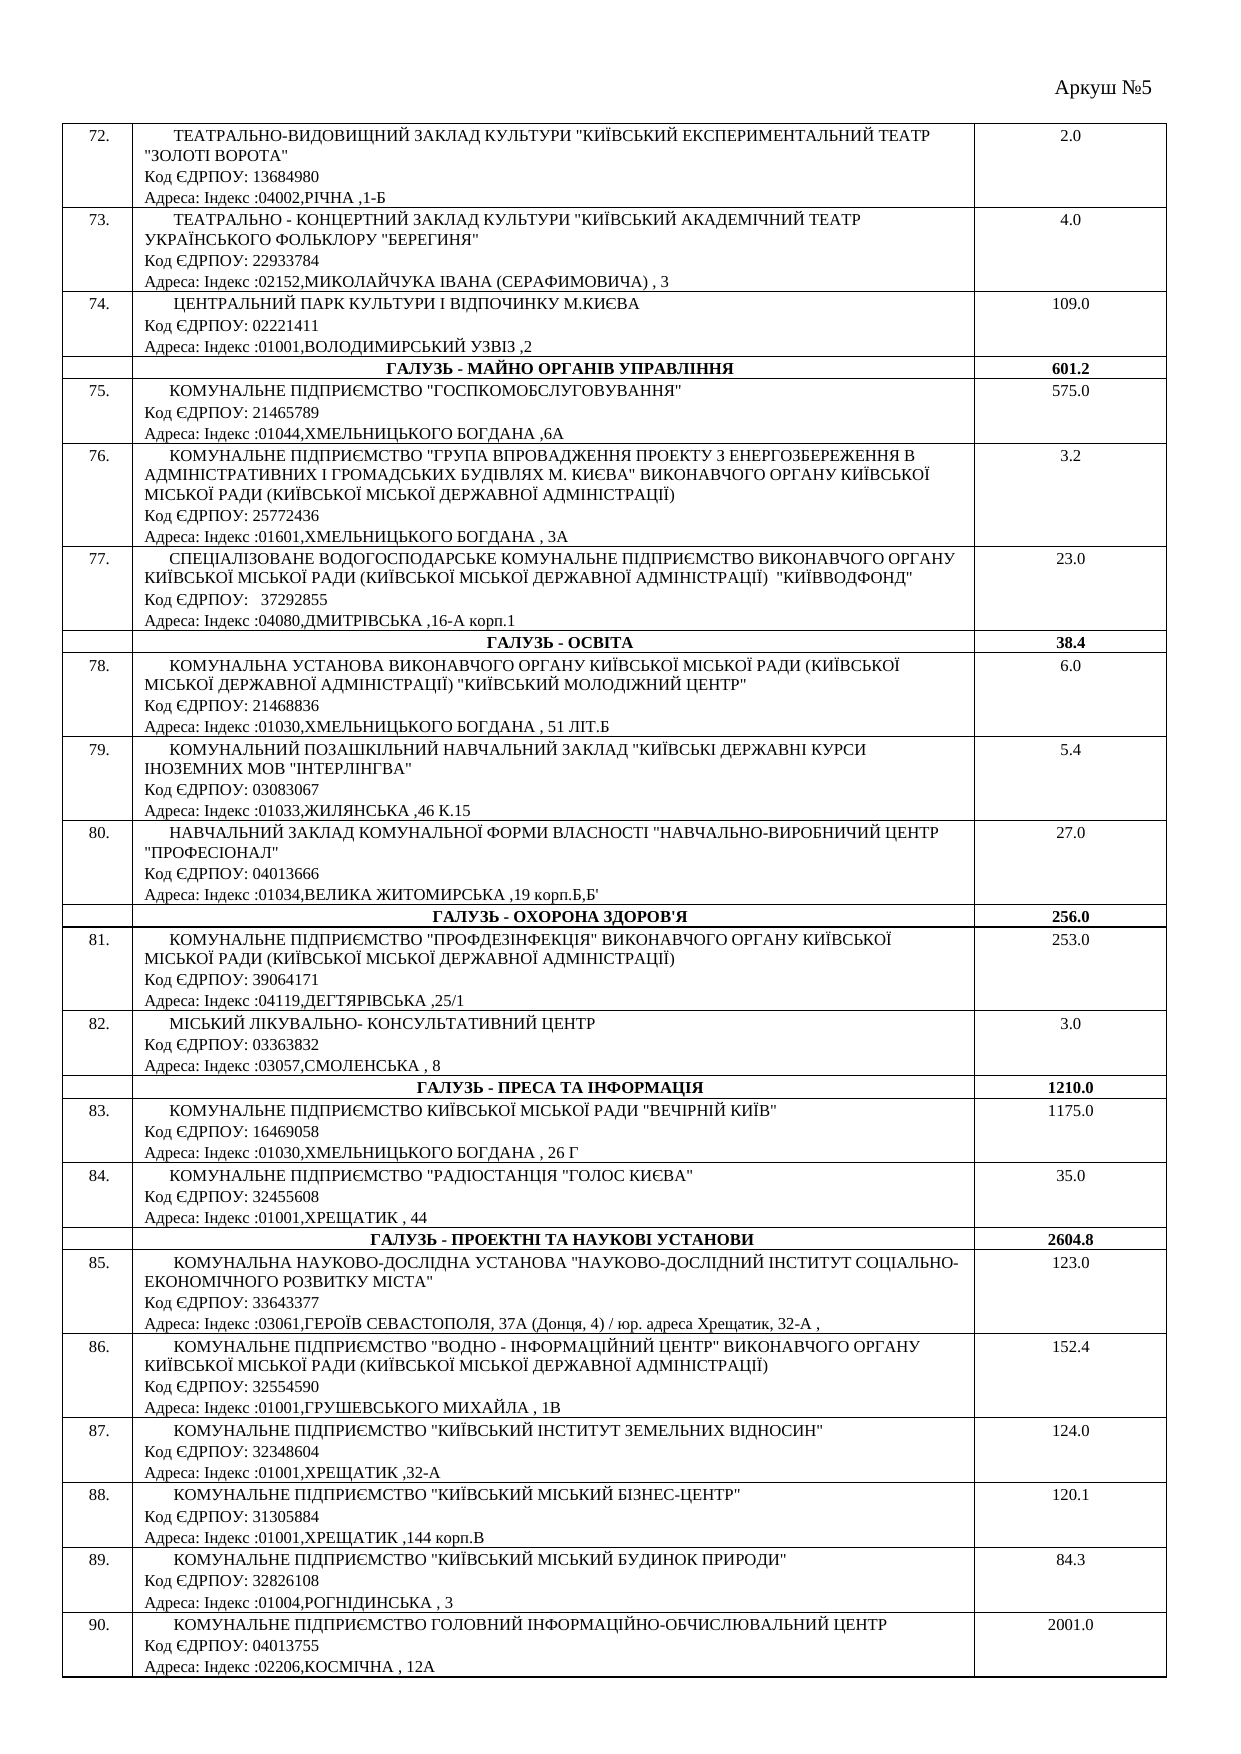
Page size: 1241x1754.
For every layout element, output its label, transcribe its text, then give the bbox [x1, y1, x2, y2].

table_cell [63, 1250, 132, 1333]
table_cell КОМУНАЛЬНЕ ПІДПРИЄМСТВО КИЇВСЬКОЇ МІСЬКОЇ РАДИ "ВЕЧІРНІЙ КИЇВ" Код ЄДРПОУ: 16469058 Адреса: Індекс :01030,ХМЕЛЬНИЦЬКОГО БОГДАНА , 26 Г [133, 1099, 974, 1162]
table_cell КОМУНАЛЬНЕ ПІДПРИЄМСТВО "КИЇВСЬКИЙ ІНСТИТУТ ЗЕМЕЛЬНИХ ВІДНОСИН" Код ЄДРПОУ: 32348604 Адреса: Індекс :01001,ХРЕЩАТИК ,32-А [133, 1418, 974, 1482]
table_cell 124.0 [975, 1418, 1166, 1482]
table_cell 27.0 [975, 821, 1166, 904]
table_cell [63, 1163, 132, 1227]
table_cell 2001.0 [975, 1613, 1166, 1676]
table_cell [63, 1418, 132, 1482]
table_cell 1210.0 [975, 1076, 1166, 1097]
table_cell КОМУНАЛЬНЕ ПІДПРИЄМСТВО "ПРОФДЕЗІНФЕКЦІЯ" ВИКОНАВЧОГО ОРГАНУ КИЇВСЬКОЇ МІСЬКОЇ РАДИ (КИЇВСЬКОЇ МІСЬКОЇ ДЕРЖАВНОЇ АДМІНІСТРАЦІЇ) Код ЄДРПОУ: 39064171 Адреса: Індекс :04119,ДЕГТЯРІВСЬКА ,25/1 [133, 928, 974, 1010]
table_cell [63, 905, 132, 926]
table_cell 2.0 [975, 124, 1166, 207]
table_cell ЦЕНТРАЛЬНИЙ ПАРК КУЛЬТУРИ І ВІДПОЧИНКУ М.КИЄВА Код ЄДРПОУ: 02221411 Адреса: Індекс :01001,ВОЛОДИМИРСЬКИЙ УЗВІЗ ,2 [133, 292, 974, 356]
table_cell КОМУНАЛЬНЕ ПІДПРИЄМСТВО "ГРУПА ВПРОВАДЖЕННЯ ПРОЕКТУ З ЕНЕРГОЗБЕРЕЖЕННЯ В АДМІНІСТРАТИВНИХ І ГРОМАДСЬКИХ БУДІВЛЯХ М. КИЄВА" ВИКОНАВЧОГО ОРГАНУ КИЇВСЬКОЇ МІСЬКОЇ РАДИ (КИЇВСЬКОЇ МІСЬКОЇ ДЕРЖАВНОЇ АДМІНІСТРАЦІЇ) Код ЄДРПОУ: 25772436 Адреса: Індекс :01601,ХМЕЛЬНИЦЬКОГО БОГДАНА , 3А [133, 444, 974, 546]
table_cell [63, 1613, 132, 1676]
table_cell [63, 444, 132, 546]
table_cell КОМУНАЛЬНЕ ПІДПРИЄМСТВО "ВОДНО - ІНФОРМАЦІЙНИЙ ЦЕНТР" ВИКОНАВЧОГО ОРГАНУ КИЇВСЬКОЇ МІСЬКОЇ РАДИ (КИЇВСЬКОЇ МІСЬКОЇ ДЕРЖАВНОЇ АДМІНІСТРАЦІЇ) Код ЄДРПОУ: 32554590 Адреса: Індекс :01001,ГРУШЕВСЬКОГО МИХАЙЛА , 1В [133, 1334, 974, 1417]
table_cell КОМУНАЛЬНА НАУКОВО-ДОСЛІДНА УСТАНОВА "НАУКОВО-ДОСЛІДНИЙ ІНСТИТУТ СОЦІАЛЬНО-ЕКОНОМІЧНОГО РОЗВИТКУ МІСТА" Код ЄДРПОУ: 33643377 Адреса: Індекс :03061,ГЕРОЇВ СЕВАСТОПОЛЯ, 37А (Донця, 4) / юр. адреса Хрещатик, 32-А , [133, 1250, 974, 1333]
table_cell 1175.0 [975, 1099, 1166, 1162]
table_cell КОМУНАЛЬНЕ ПІДПРИЄМСТВО "КИЇВСЬКИЙ МІСЬКИЙ БІЗНЕС-ЦЕНТР" Код ЄДРПОУ: 31305884 Адреса: Індекс :01001,ХРЕЩАТИК ,144 корп.В [133, 1483, 974, 1547]
table_cell [63, 547, 132, 630]
table_cell [63, 1011, 132, 1075]
table_cell 120.1 [975, 1483, 1166, 1547]
table_cell 35.0 [975, 1163, 1166, 1227]
table_cell ГАЛУЗЬ - ОСВІТА [133, 631, 974, 652]
table_cell ТЕАТРАЛЬНО - КОНЦЕРТНИЙ ЗАКЛАД КУЛЬТУРИ "КИЇВСЬКИЙ АКАДЕМІЧНИЙ ТЕАТР УКРАЇНСЬКОГО ФОЛЬКЛОРУ "БЕРЕГИНЯ" Код ЄДРПОУ: 22933784 Адреса: Індекс :02152,МИКОЛАЙЧУКА ІВАНА (СЕРАФИМОВИЧА) , 3 [133, 208, 974, 291]
table_cell [63, 357, 132, 378]
table_cell 84.3 [975, 1548, 1166, 1612]
table_cell 123.0 [975, 1250, 1166, 1333]
table_cell КОМУНАЛЬНЕ ПІДПРИЄМСТВО "КИЇВСЬКИЙ МІСЬКИЙ БУДИНОК ПРИРОДИ" Код ЄДРПОУ: 32826108 Адреса: Індекс :01004,РОГНІДИНСЬКА , 3 [133, 1548, 974, 1612]
table_cell 6.0 [975, 653, 1166, 736]
table_cell КОМУНАЛЬНЕ ПІДПРИЄМСТВО "РАДІОСТАНЦІЯ "ГОЛОС КИЄВА" Код ЄДРПОУ: 32455608 Адреса: Індекс :01001,ХРЕЩАТИК , 44 [133, 1163, 974, 1227]
table_cell ГАЛУЗЬ - МАЙНО ОРГАНІВ УПРАВЛІННЯ [133, 357, 974, 378]
table_cell 109.0 [975, 292, 1166, 356]
table_cell [63, 208, 132, 291]
table_cell [63, 653, 132, 736]
table_cell 253.0 [975, 928, 1166, 1010]
table_cell 2604.8 [975, 1228, 1166, 1249]
table_cell [63, 124, 132, 207]
table_cell [63, 821, 132, 904]
table_cell КОМУНАЛЬНЕ ПІДПРИЄМСТВО ГОЛОВНИЙ ІНФОРМАЦІЙНО-ОБЧИСЛЮВАЛЬНИЙ ЦЕНТР Код ЄДРПОУ: 04013755 Адреса: Індекс :02206,КОСМІЧНА , 12А [133, 1613, 974, 1676]
table_cell [63, 1228, 132, 1249]
table_cell 152.4 [975, 1334, 1166, 1417]
table_cell 4.0 [975, 208, 1166, 291]
table_cell ТЕАТРАЛЬНО-ВИДОВИЩНИЙ ЗАКЛАД КУЛЬТУРИ "КИЇВСЬКИЙ ЕКСПЕРИМЕНТАЛЬНИЙ ТЕАТР "ЗОЛОТІ ВОРОТА" Код ЄДРПОУ: 13684980 Адреса: Індекс :04002,РІЧНА ,1-Б [133, 124, 974, 207]
table_cell КОМУНАЛЬНИЙ ПОЗАШКІЛЬНИЙ НАВЧАЛЬНИЙ ЗАКЛАД "КИЇВСЬКІ ДЕРЖАВНІ КУРСИ ІНОЗЕМНИХ МОВ "ІНТЕРЛІНГВА" Код ЄДРПОУ: 03083067 Адреса: Індекс :01033,ЖИЛЯНСЬКА ,46 К.15 [133, 737, 974, 820]
table_cell 38.4 [975, 631, 1166, 652]
table_cell 23.0 [975, 547, 1166, 630]
table_cell ГАЛУЗЬ - ПРОЕКТНІ ТА НАУКОВІ УСТАНОВИ [133, 1228, 974, 1249]
table_cell 575.0 [975, 379, 1166, 443]
table_cell [63, 928, 132, 1010]
table_cell [63, 631, 132, 652]
table_cell [63, 379, 132, 443]
table_cell [63, 292, 132, 356]
table_cell КОМУНАЛЬНЕ ПІДПРИЄМСТВО "ГОСПКОМОБСЛУГОВУВАННЯ" Код ЄДРПОУ: 21465789 Адреса: Індекс :01044,ХМЕЛЬНИЦЬКОГО БОГДАНА ,6А [133, 379, 974, 443]
table_cell 3.2 [975, 444, 1166, 546]
table_cell [63, 1334, 132, 1417]
table_cell СПЕЦІАЛІЗОВАНЕ ВОДОГОСПОДАРСЬКЕ КОМУНАЛЬНЕ ПІДПРИЄМСТВО ВИКОНАВЧОГО ОРГАНУ КИЇВСЬКОЇ МІСЬКОЇ РАДИ (КИЇВСЬКОЇ МІСЬКОЇ ДЕРЖАВНОЇ АДМІНІСТРАЦІЇ) "КИЇВВОДФОНД" Код ЄДРПОУ: 37292855 Адреса: Індекс :04080,ДМИТРІВСЬКА ,16-А корп.1 [133, 547, 974, 630]
table_cell 601.2 [975, 357, 1166, 378]
table_cell [63, 737, 132, 820]
table_cell КОМУНАЛЬНА УСТАНОВА ВИКОНАВЧОГО ОРГАНУ КИЇВСЬКОЇ МІСЬКОЇ РАДИ (КИЇВСЬКОЇ МІСЬКОЇ ДЕРЖАВНОЇ АДМІНІСТРАЦІЇ) "КИЇВСЬКИЙ МОЛОДІЖНИЙ ЦЕНТР" Код ЄДРПОУ: 21468836 Адреса: Індекс :01030,ХМЕЛЬНИЦЬКОГО БОГДАНА , 51 ЛІТ.Б [133, 653, 974, 736]
table_cell 5.4 [975, 737, 1166, 820]
table_cell [63, 1548, 132, 1612]
table_cell МІСЬКИЙ ЛІКУВАЛЬНО- КОНСУЛЬТАТИВНИЙ ЦЕНТР Код ЄДРПОУ: 03363832 Адреса: Індекс :03057,СМОЛЕНСЬКА , 8 [133, 1011, 974, 1075]
table_cell НАВЧАЛЬНИЙ ЗАКЛАД КОМУНАЛЬНОЇ ФОРМИ ВЛАСНОСТІ "НАВЧАЛЬНО-ВИРОБНИЧИЙ ЦЕНТР "ПРОФЕСІОНАЛ" Код ЄДРПОУ: 04013666 Адреса: Індекс :01034,ВЕЛИКА ЖИТОМИРСЬКА ,19 корп.Б,Б' [133, 821, 974, 904]
table_cell [63, 1483, 132, 1547]
table_cell ГАЛУЗЬ - ПРЕСА ТА ІНФОРМАЦІЯ [133, 1076, 974, 1097]
table_cell [63, 1099, 132, 1162]
table_cell 256.0 [975, 905, 1166, 926]
table_cell [63, 1076, 132, 1097]
table_cell ГАЛУЗЬ - ОХОРОНА ЗДОРОВ'Я [133, 905, 974, 926]
table_cell 3.0 [975, 1011, 1166, 1075]
